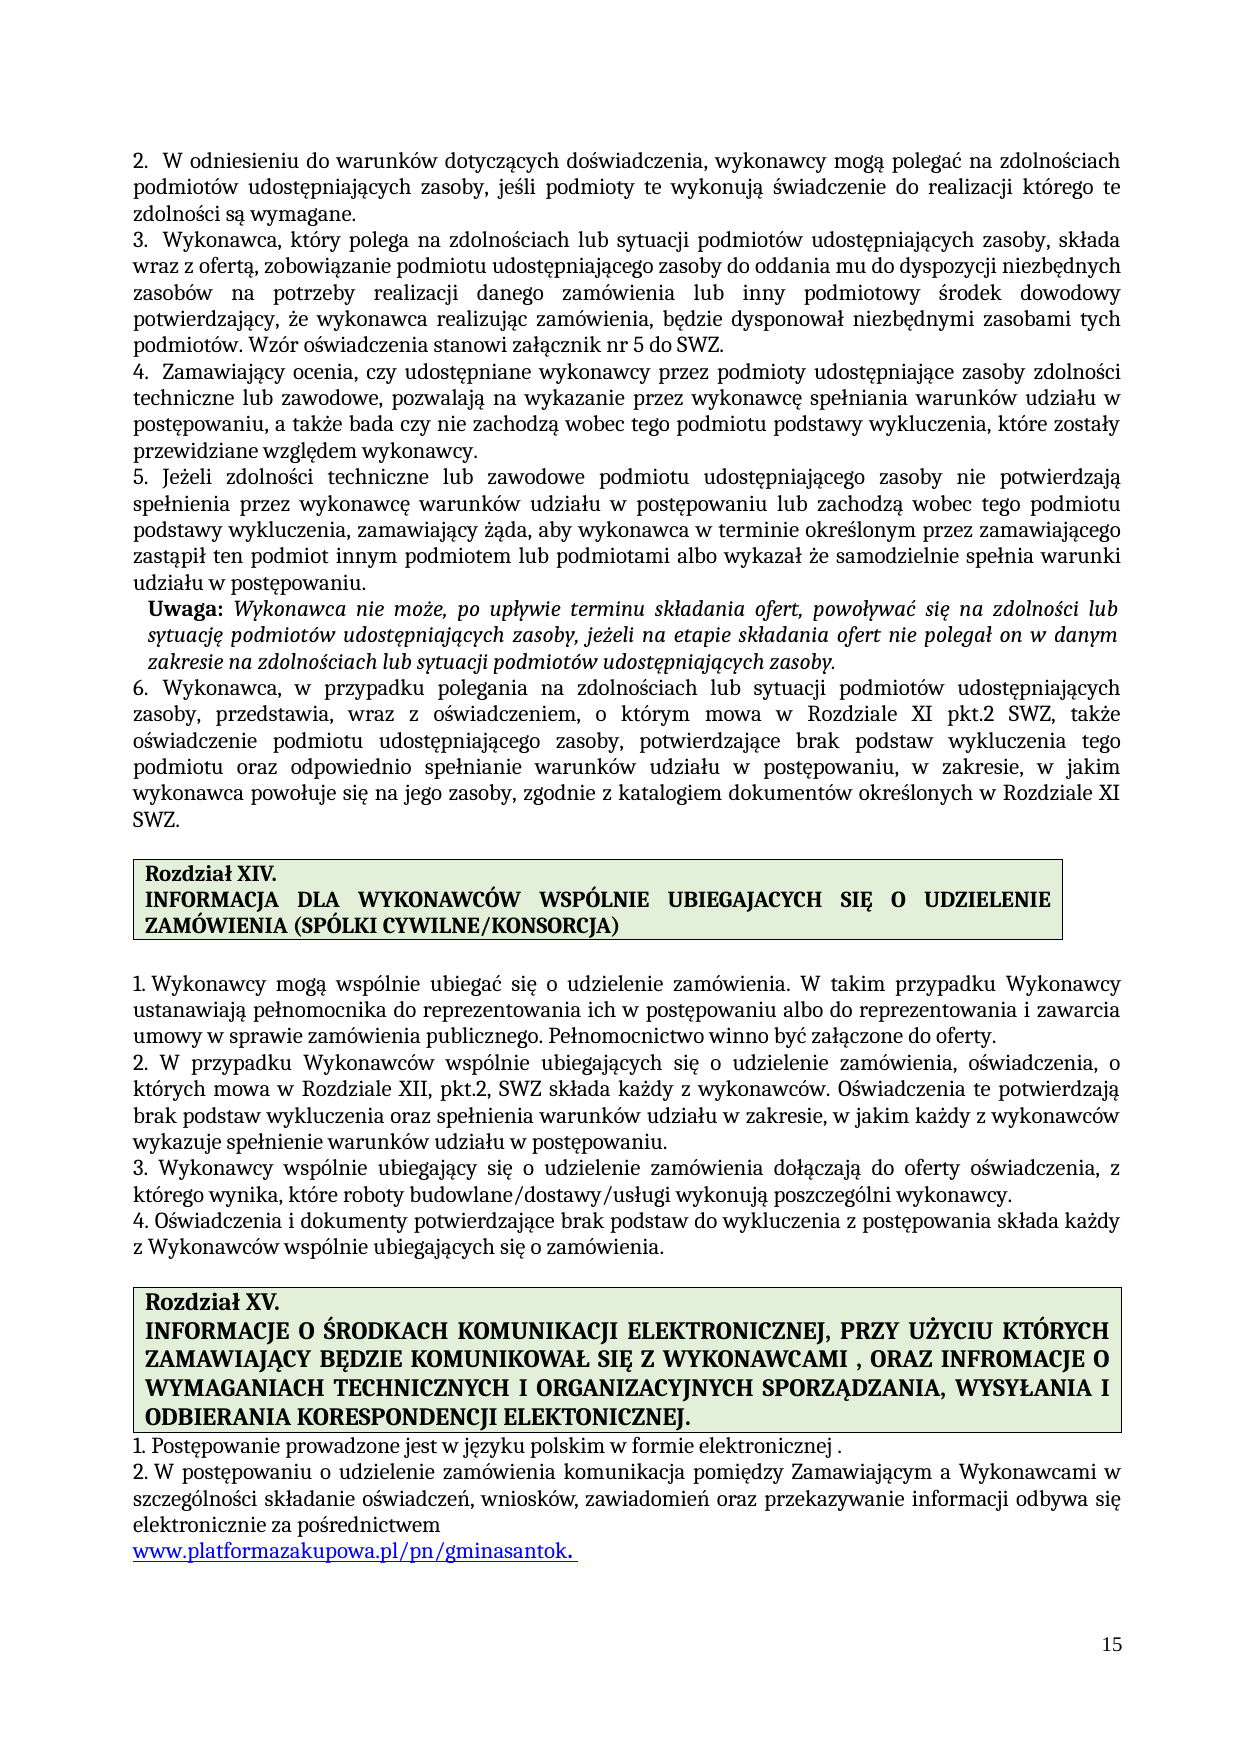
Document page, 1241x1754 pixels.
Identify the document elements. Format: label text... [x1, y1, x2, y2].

text 2. W postępowaniu o udzielenie zamówienia komunikacja pomiędzy Zamawiającym a Wykonawcami w szczególności składanie oświadczeń, wniosków, zawiadomień oraz przekazywanie informacji odbywa się elektronicznie za pośrednictwem [133, 1459, 1122, 1538]
list Jeżeli zdolności techniczne lub zawodowe podmiotu udostępniającego zasoby nie potwierdzają spełnienia przez wykonawcę warunków udziału w postępowaniu lub zachodzą wobec tego podmiotu podstawy wykluczenia, zamawiający żąda, aby wykonawca w terminie określonym przez zamawiającego zastąpił ten podmiot innym podmiotem lub podmiotami albo wykazał że samodzielnie spełnia warunki udziału w postępowaniu. [133, 464, 1122, 596]
text 4. Oświadczenia i dokumenty potwierdzające brak podstaw do wykluczenia z postępowania składa każdy z Wykonawców wspólnie ubiegających się o zamówienia. [133, 1208, 1122, 1261]
table_header Rozdział XV. INFORMACJE O ŚRODKACH KOMUNIKACJI ELEKTRONICZNEJ, PRZY UŻYCIU KTÓRYCH ZAMAWIAJĄCY BĘDZIE KOMUNIKOWAŁ SIĘ Z WYKONAWCAMI , ORAZ INFROMACJE O WYMAGANIACH TECHNICZNYCH I ORGANIZACYJNYCH SPORZĄDZANIA, WYSYŁANIA I ODBIERANIA KORESPONDENCJI ELEKTONICZNEJ. [134, 1288, 1121, 1432]
list Zamawiający ocenia, czy udostępniane wykonawcy przez podmioty udostępniające zasoby zdolności techniczne lub zawodowe, pozwalają na wykazanie przez wykonawcę spełniania warunków udziału w postępowaniu, a także bada czy nie zachodzą wobec tego podmiotu podstawy wykluczenia, które zostały przewidziane względem wykonawcy. [133, 358, 1122, 464]
list Wykonawca, który polega na zdolnościach lub sytuacji podmiotów udostępniających zasoby, składa wraz z ofertą, zobowiązanie podmiotu udostępniającego zasoby do oddania mu do dyspozycji niezbędnych zasobów na potrzeby realizacji danego zamówienia lub inny podmiotowy środek dowodowy potwierdzający, że wykonawca realizując zamówienia, będzie dysponował niezbędnymi zasobami tych podmiotów. Wzór oświadczenia stanowi załącznik nr 5 do SWZ. [133, 227, 1122, 358]
text 1. Wykonawcy mogą wspólnie ubiegać się o udzielenie zamówienia. W takim przypadku Wykonawcy ustanawiają pełnomocnika do reprezentowania ich w postępowaniu albo do reprezentowania i zawarcia umowy w sprawie zamówienia publicznego. Pełnomocnictwo winno być załączone do oferty. [133, 971, 1122, 1050]
text 1. Postępowanie prowadzone jest w języku polskim w formie elektronicznej . [133, 1433, 1122, 1459]
text 3. Wykonawcy wspólnie ubiegający się o udzielenie zamówienia dołączają do oferty oświadczenia, z którego wynika, które roboty budowlane/dostawy/usługi wykonują poszczególni wykonawcy. [133, 1155, 1122, 1208]
text www.platformazakupowa.pl/pn/gminasantok. [133, 1538, 1122, 1564]
list W odniesieniu do warunków dotyczących doświadczenia, wykonawcy mogą polegać na zdolnościach podmiotów udostępniających zasoby, jeśli podmioty te wykonują świadczenie do realizacji którego te zdolności są wymagane. [133, 148, 1122, 227]
text 2. W przypadku Wykonawców wspólnie ubiegających się o udzielenie zamówienia, oświadczenia, o których mowa w Rozdziale XII, pkt.2, SWZ składa każdy z wykonawców. Oświadczenia te potwierdzają brak podstaw wykluczenia oraz spełnienia warunków udziału w zakresie, w jakim każdy z wykonawców wykazuje spełnienie warunków udziału w postępowaniu. [133, 1050, 1122, 1155]
list Wykonawca, w przypadku polegania na zdolnościach lub sytuacji podmiotów udostępniających zasoby, przedstawia, wraz z oświadczeniem, o którym mowa w Rozdziale XI pkt.2 SWZ, także oświadczenie podmiotu udostępniającego zasoby, potwierdzające brak podstaw wykluczenia tego podmiotu oraz odpowiednio spełnianie warunków udziału w postępowaniu, w zakresie, w jakim wykonawca powołuje się na jego zasoby, zgodnie z katalogiem dokumentów określonych w Rozdziale XI SWZ. [133, 675, 1122, 833]
table_header Rozdział XIV. INFORMACJA DLA WYKONAWCÓW WSPÓLNIE UBIEGAJACYCH SIĘ O UDZIELENIE ZAMÓWIENIA (SPÓLKI CYWILNE/KONSORCJA) [134, 860, 1062, 939]
text Uwaga: Wykonawca nie może, po upływie terminu składania ofert, powoływać się na zdolności lub sytuację podmiotów udostępniających zasoby, jeżeli na etapie składania ofert nie polegał on w danym zakresie na zdolnościach lub sytuacji podmiotów udostępniających zasoby. [148, 596, 1122, 675]
